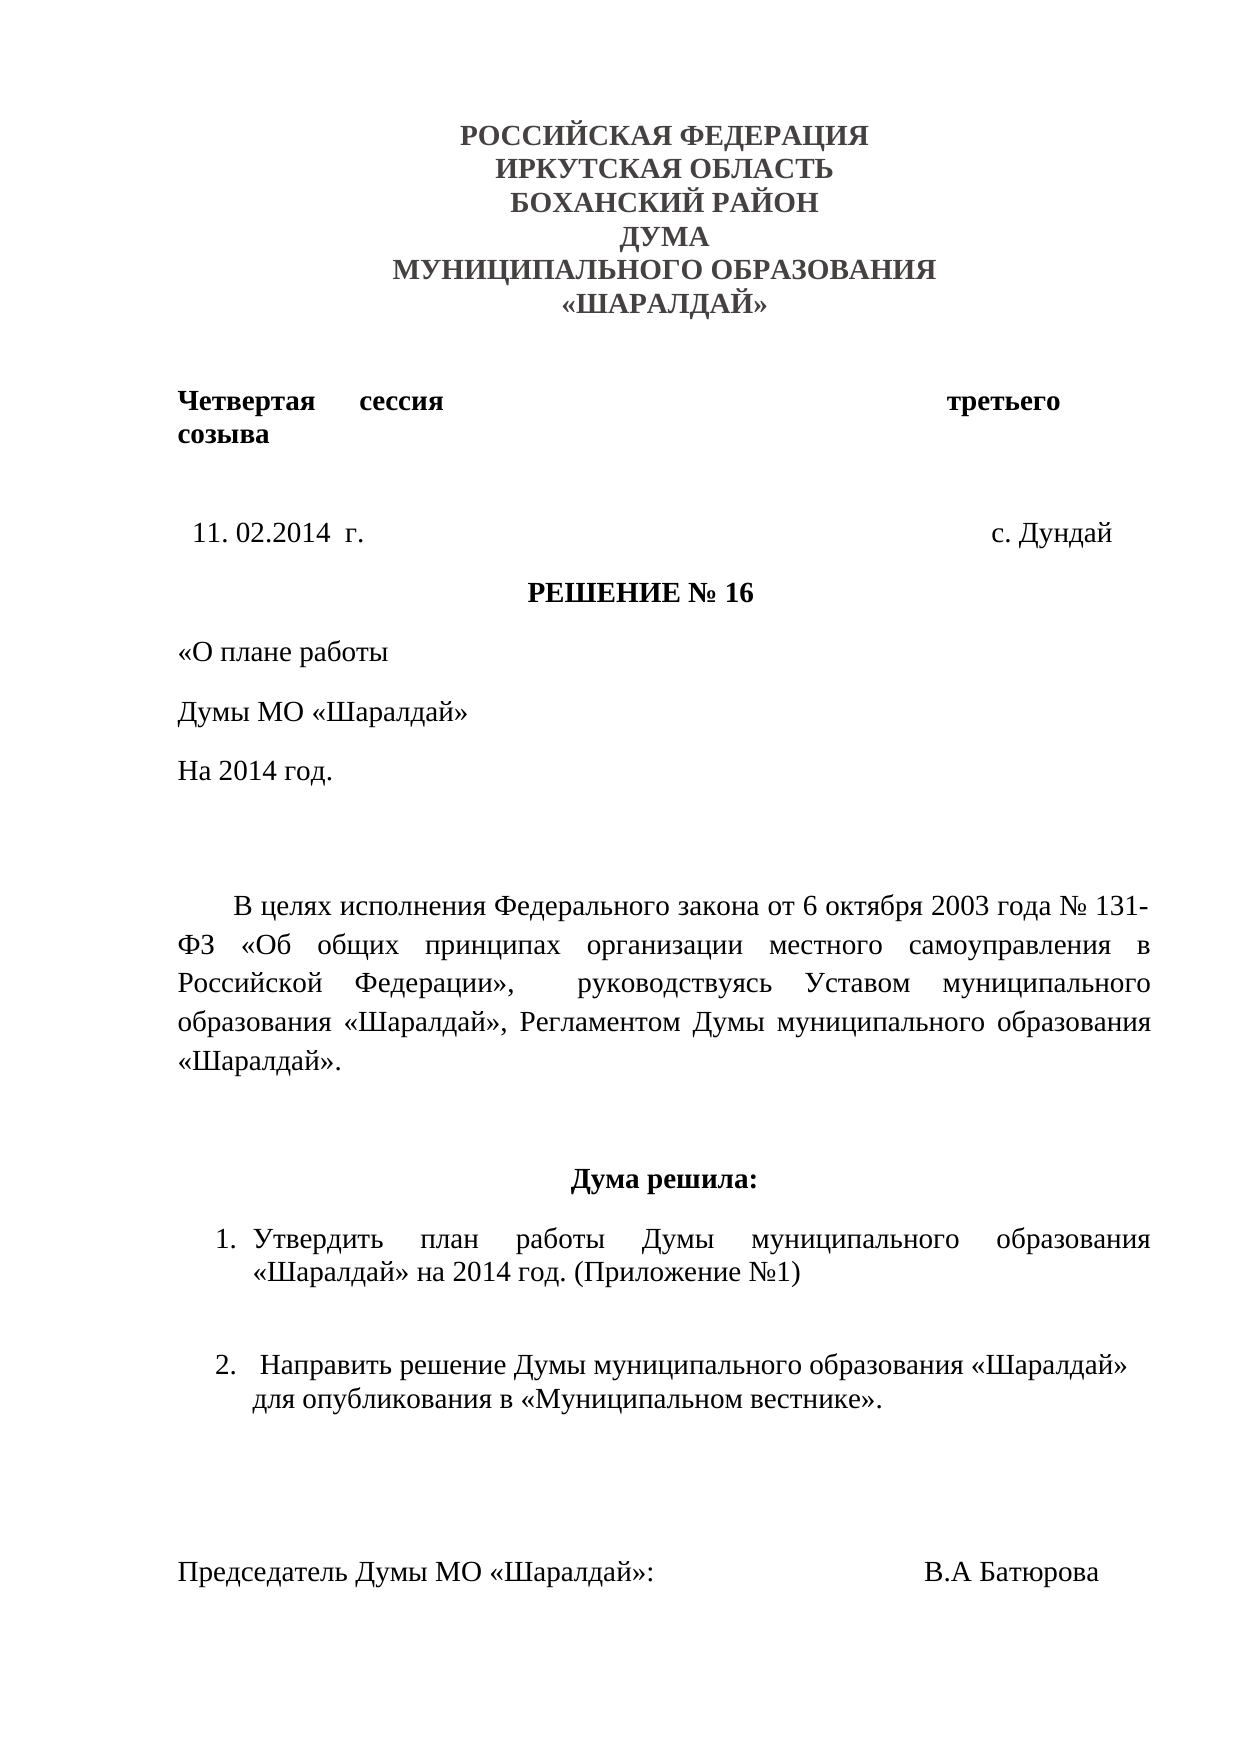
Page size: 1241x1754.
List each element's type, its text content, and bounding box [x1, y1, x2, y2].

list Направить решение Думы муниципального образования «Шаралдай» для опубликования в «Муниципальном вестнике». [215, 1347, 1152, 1414]
text 11. 02.2014 г. с. Дундай [177, 516, 1152, 549]
text «ШАРАЛДАЙ» [177, 286, 1152, 319]
text На 2014 год. [177, 753, 1152, 787]
text Дума решила: [177, 1161, 1152, 1195]
text ДУМА [177, 219, 1152, 252]
text РОССИЙСКАЯ ФЕДЕРАЦИЯ [177, 118, 1152, 152]
text ИРКУТСКАЯ ОБЛАСТЬ [177, 152, 1152, 185]
text Думы МО «Шаралдай» [177, 694, 1152, 727]
text РЕШЕНИЕ № 16 [177, 575, 1152, 608]
text БОХАНСКИЙ РАЙОН [177, 185, 1152, 219]
text МУНИЦИПАЛЬНОГО ОБРАЗОВАНИЯ [177, 252, 1152, 286]
list Утвердить план работы Думы муниципального образования «Шаралдай» на 2014 год. (Приложение №1) [215, 1221, 1152, 1288]
subtitle Четвертая сессия третьего созыва [177, 383, 1152, 450]
text В целях исполнения Федерального закона от 6 октября 2003 года № 131-ФЗ «Об общих принципах организации местного самоуправления в Российской Федерации», руководствуясь Уставом муниципального образования «Шаралдай», Регламентом Думы муниципального образования «Шаралдай». [177, 888, 1152, 1076]
text «О плане работы [177, 634, 1152, 668]
text Председатель Думы МО «Шаралдай»: В.А Батюрова [177, 1554, 1152, 1587]
